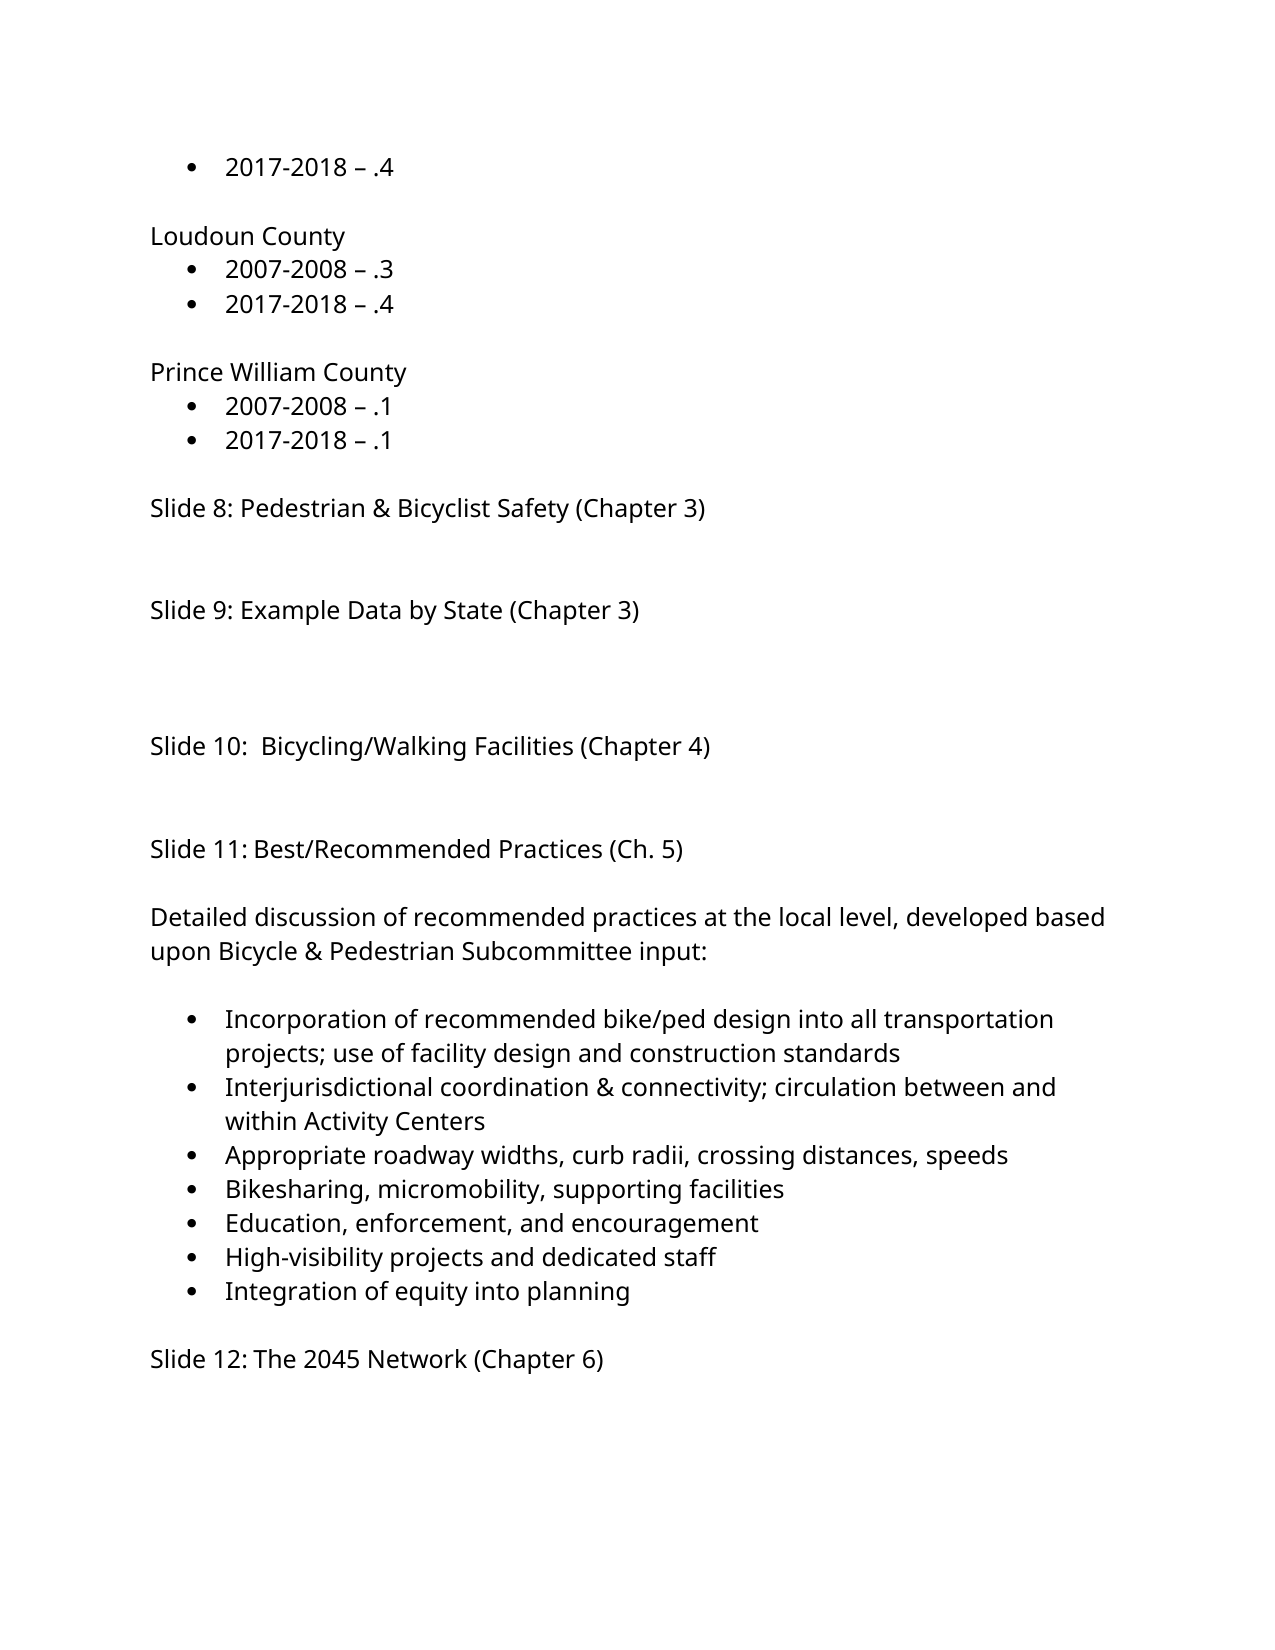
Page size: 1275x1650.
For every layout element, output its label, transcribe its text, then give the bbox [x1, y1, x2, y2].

text Slide 10: Bicycling/Walking Facilities (Chapter 4) [150, 729, 1125, 763]
list Appropriate roadway widths, curb radii, crossing distances, speeds [187, 1138, 1125, 1172]
list Bikesharing, micromobility, supporting facilities [187, 1172, 1125, 1206]
list 2017-2018 – .4 [187, 286, 1125, 320]
text Slide 9: Example Data by State (Chapter 3) [150, 593, 1125, 627]
list 2007-2008 – .3 [187, 252, 1125, 286]
list Interjurisdictional coordination & connectivity; circulation between and within Activity Centers [187, 1070, 1125, 1138]
text Prince William County [150, 354, 1125, 388]
list Incorporation of recommended bike/ped design into all transportation projects; use of facility design and construction standards [187, 1002, 1125, 1070]
list Education, enforcement, and encouragement [187, 1206, 1125, 1240]
list 2007-2008 – .1 [187, 388, 1125, 422]
text Slide 12: The 2045 Network (Chapter 6) [150, 1342, 1125, 1376]
text Slide 11: Best/Recommended Practices (Ch. 5) [150, 831, 1125, 865]
list 2017-2018 – .4 [187, 150, 1125, 184]
text Slide 8: Pedestrian & Bicyclist Safety (Chapter 3) [150, 491, 1125, 525]
list 2017-2018 – .1 [187, 422, 1125, 457]
list High-visibility projects and dedicated staff [187, 1240, 1125, 1274]
list Integration of equity into planning [187, 1274, 1125, 1308]
text Loudoun County [150, 218, 1125, 252]
text Detailed discussion of recommended practices at the local level, developed based upon Bicycle & Pedestrian Subcommittee input: [150, 899, 1125, 967]
